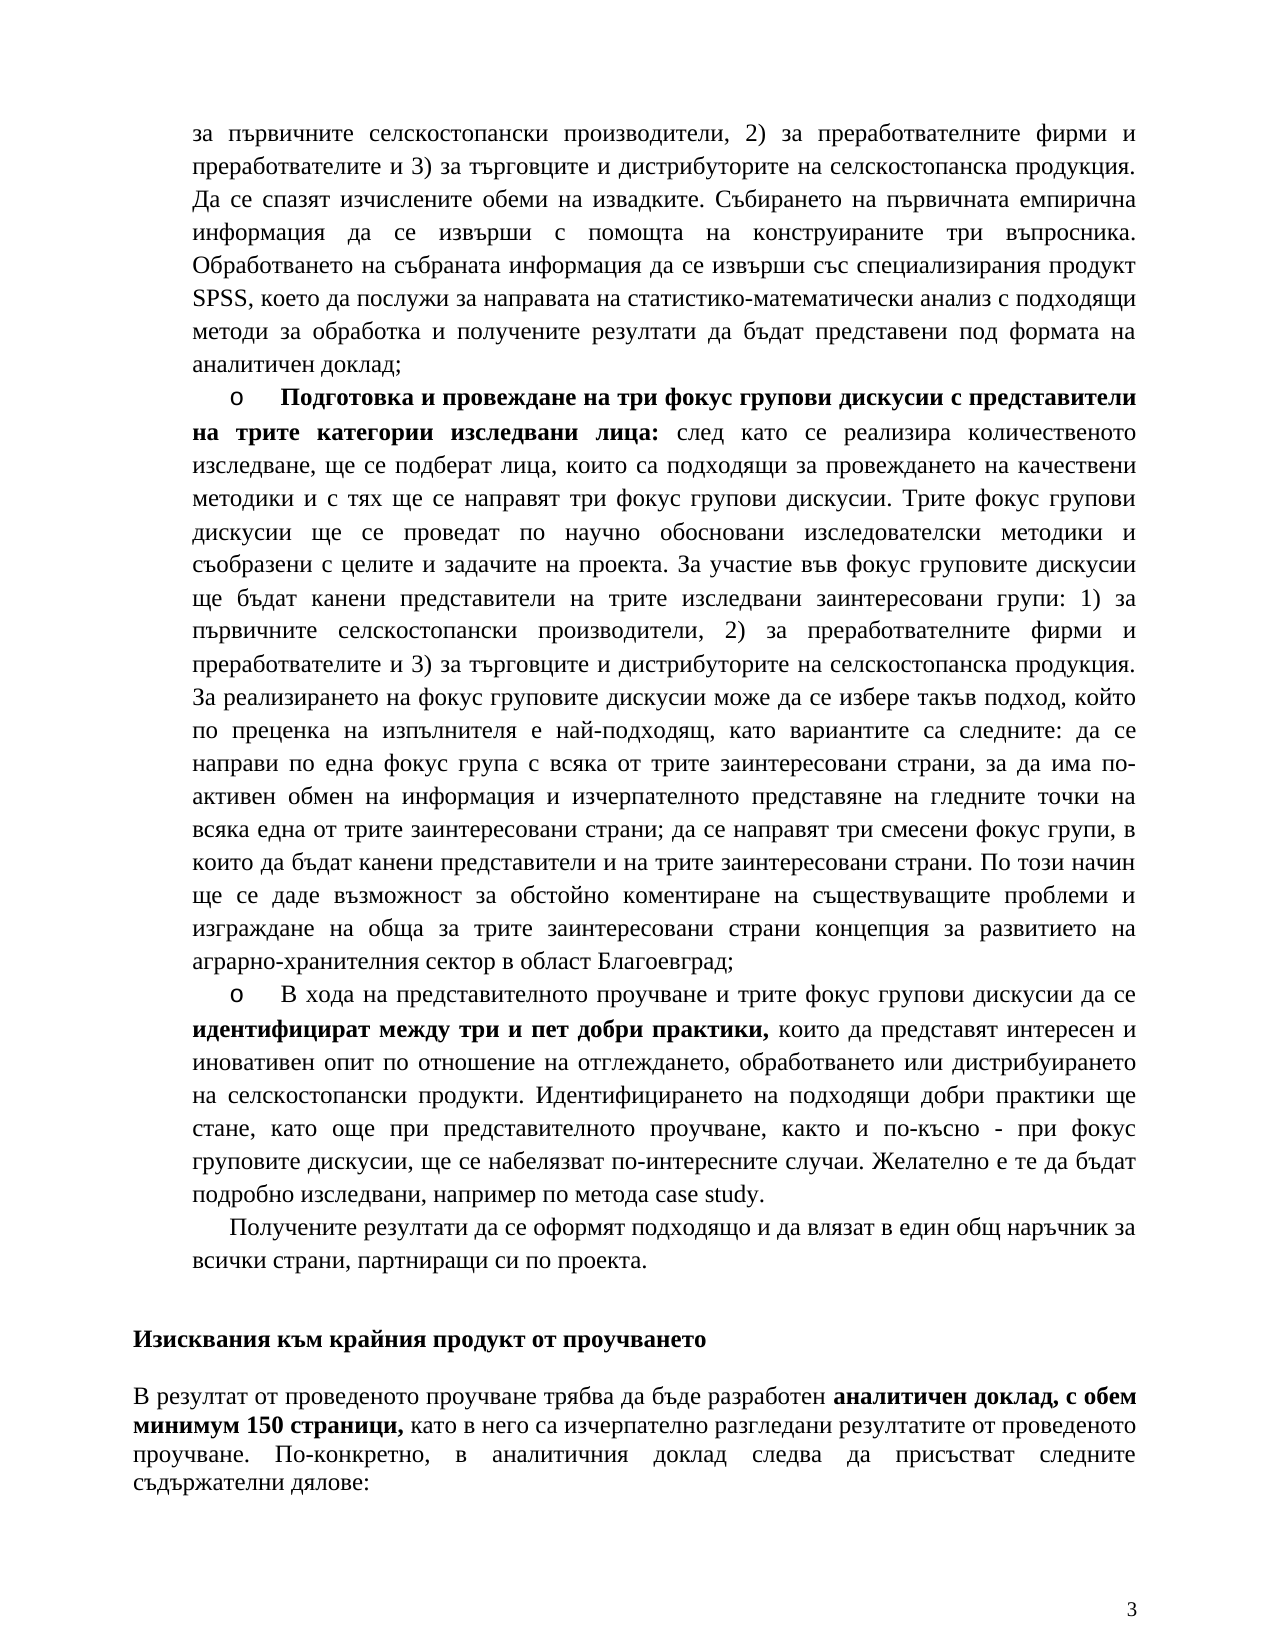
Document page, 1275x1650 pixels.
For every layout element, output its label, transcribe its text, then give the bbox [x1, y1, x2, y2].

text В резултат от проведеното проучване трябва да бъде разработен аналитичен доклад, с обем минимум 150 страници, като в него са изчерпателно разгледани резултатите от проведеното проучване. По-конкретно, в аналитичния доклад следва да присъстват следните съдържателни дялове: [133, 1381, 1137, 1496]
text Изисквания към крайния продукт от проучването [133, 1324, 1137, 1352]
list Подготовка и провеждане на три фокус групови дискусии с представители на трите категории изследвани лица: след като се реализира количественото изследване, ще се подберат лица, които са подходящи за провеждането на качествени методики и с тях ще се направят три фокус групови дискусии. Трите фокус групови дискусии ще се проведат по научно обосновани изследователски методики и съобразени с целите и задачите на проекта. За участие във фокус груповите дискусии ще бъдат канени представители на трите изследвани заинтересовани групи: 1) за първичните селскостопански производители, 2) за преработвателните фирми и преработвателите и 3) за търговците и дистрибуторите на селскостопанска продукция. За реализирането на фокус груповите дискусии може да се избере такъв подход, който по преценка на изпълнителя е най-подходящ, като вариантите са следните: да се направи по една фокус група с всяка от трите заинтересовани страни, за да има по-активен обмен на информация и изчерпателното представяне на гледните точки на всяка една от трите заинтересовани страни; да се направят три смесени фокус групи, в които да бъдат канени представители и на трите заинтересовани страни. По този начин ще се даде възможност за обстойно коментиране на съществуващите проблеми и изграждане на обща за трите заинтересовани страни концепция за развитието на аграрно-хранителния сектор в област Благоевград; [192, 382, 1137, 974]
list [192, 118, 1137, 378]
list В хода на представителното проучване и трите фокус групови дискусии да се идентифицират между три и пет добри практики, които да представят интересен и иновативен опит по отношение на отглеждането, обработването или дистрибуирането на селскостопански продукти. Идентифицирането на подходящи добри практики ще стане, като още при представителното проучване, както и по-късно - при фокус груповите дискусии, ще се набелязват по-интересните случаи. Желателно е те да бъдат подробно изследвани, например по метода case study. [192, 979, 1137, 1208]
list Получените резултати да се оформят подходящо и да влязат в един общ наръчник за всички страни, партниращи си по проекта. [192, 1212, 1137, 1274]
